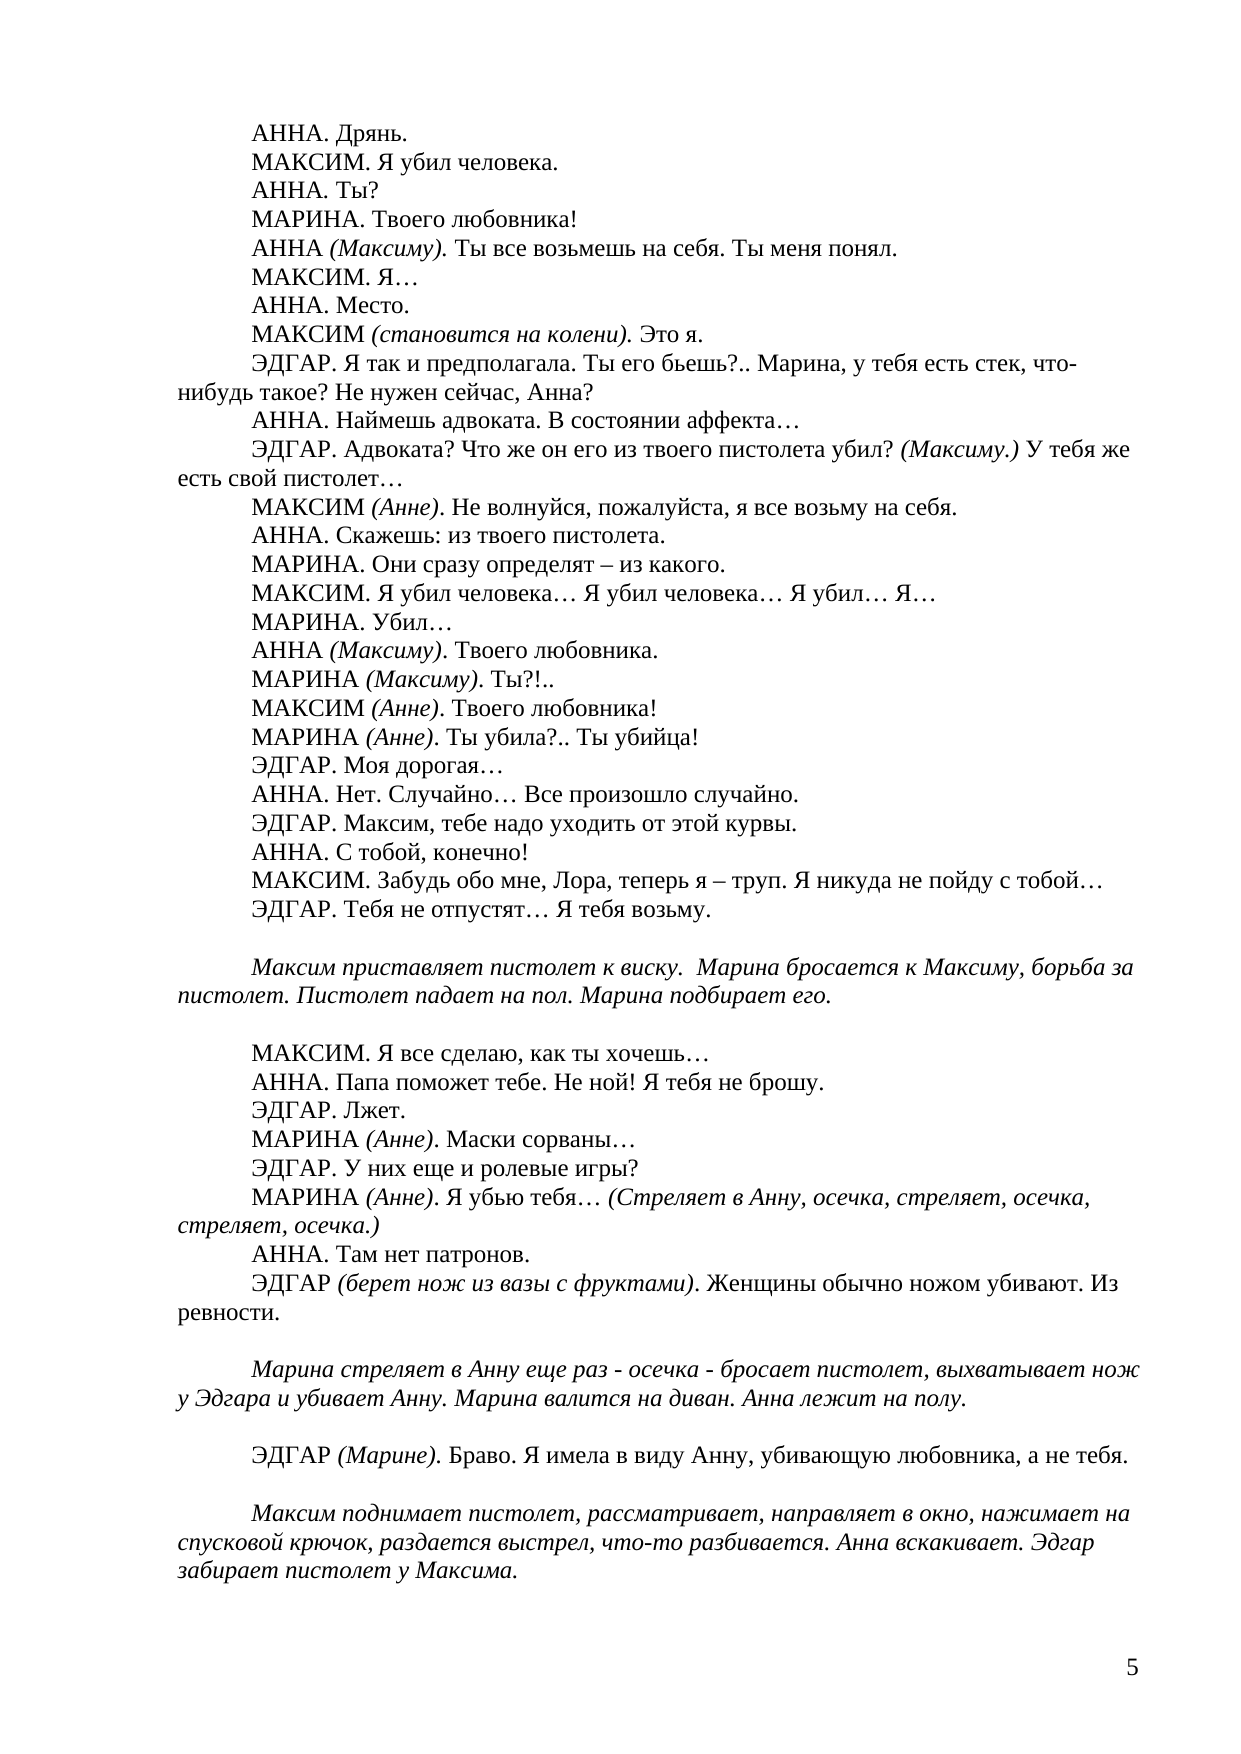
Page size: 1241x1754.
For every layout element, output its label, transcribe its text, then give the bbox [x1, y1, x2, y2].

text ЭДГАР. Моя дорогая… [177, 751, 1152, 779]
text ЭДГАР (берет нож из вазы с фруктами). Женщины обычно ножом убивают. Из ревности. [177, 1268, 1152, 1326]
text АННА (Максиму). Твоего любовника. [177, 636, 1152, 664]
text МАРИНА. Твоего любовника! [177, 204, 1152, 233]
text ЭДГАР. У них еще и ролевые игры? [177, 1153, 1152, 1182]
text ЭДГАР. Я так и предполагала. Ты его бьешь?.. Марина, у тебя есть стек, что-нибудь такое? Не нужен сейчас, Анна? [177, 348, 1152, 406]
text АННА. Там нет патронов. [177, 1239, 1152, 1268]
text АННА. Дрянь. [177, 118, 1152, 147]
text МАРИНА. Они сразу определят – из какого. [177, 549, 1152, 578]
text АННА. Ты? [177, 176, 1152, 204]
text АННА. Папа поможет тебе. Не ной! Я тебя не брошу. [177, 1067, 1152, 1096]
text МАКСИМ (Анне). Твоего любовника! [177, 693, 1152, 722]
text АННА. Нет. Случайно… Все произошло случайно. [177, 779, 1152, 808]
text МАКСИМ. Забудь обо мне, Лора, теперь я – труп. Я никуда не пойду с тобой… [177, 866, 1152, 894]
text МАРИНА (Анне). Ты убила?.. Ты убийца! [177, 722, 1152, 751]
text АННА (Максиму). Ты все возьмешь на себя. Ты меня понял. [177, 233, 1152, 262]
text МАКСИМ. Я убил человека… Я убил человека… Я убил… Я… [177, 578, 1152, 607]
text МАКСИМ (становится на колени). Это я. [177, 319, 1152, 348]
text ЭДГАР. Максим, тебе надо уходить от этой курвы. [177, 808, 1152, 837]
text Марина стреляет в Анну еще раз - осечка - бросает пистолет, выхватывает нож у Эдгара и убивает Анну. Марина валится на диван. Анна лежит на полу. [177, 1354, 1152, 1412]
text АННА. С тобой, конечно! [177, 837, 1152, 866]
text МАКСИМ. Я убил человека. [177, 147, 1152, 176]
text МАРИНА (Анне). Я убью тебя… (Стреляет в Анну, осечка, стреляет, осечка, стреляет, осечка.) [177, 1182, 1152, 1239]
text АННА. Место. [177, 291, 1152, 319]
text Максим приставляет пистолет к виску. Марина бросается к Максиму, борьба за пистолет. Пистолет падает на пол. Марина подбирает его. [177, 952, 1152, 1009]
text ЭДГАР (Марине). Браво. Я имела в виду Анну, убивающую любовника, а не тебя. [177, 1441, 1152, 1469]
text ЭДГАР. Лжет. [177, 1096, 1152, 1124]
text МАРИНА (Анне). Маски сорваны… [177, 1124, 1152, 1153]
text МАРИНА. Убил… [177, 607, 1152, 636]
text ЭДГАР. Тебя не отпустят… Я тебя возьму. [177, 894, 1152, 923]
text ЭДГАР. Адвоката? Что же он его из твоего пистолета убил? (Максиму.) У тебя же есть свой пистолет… [177, 434, 1152, 492]
text МАКСИМ (Анне). Не волнуйся, пожалуйста, я все возьму на себя. [177, 492, 1152, 521]
text АННА. Скажешь: из твоего пистолета. [177, 521, 1152, 549]
text АННА. Наймешь адвоката. В состоянии аффекта… [177, 406, 1152, 434]
text МАКСИМ. Я все сделаю, как ты хочешь… [177, 1038, 1152, 1067]
text МАКСИМ. Я… [177, 262, 1152, 291]
text МАРИНА (Максиму). Ты?!.. [177, 664, 1152, 693]
text Максим поднимает пистолет, рассматривает, направляет в окно, нажимает на спусковой крючок, раздается выстрел, что-то разбивается. Анна вскакивает. Эдгар забирает пистолет у Максима. [177, 1498, 1152, 1584]
